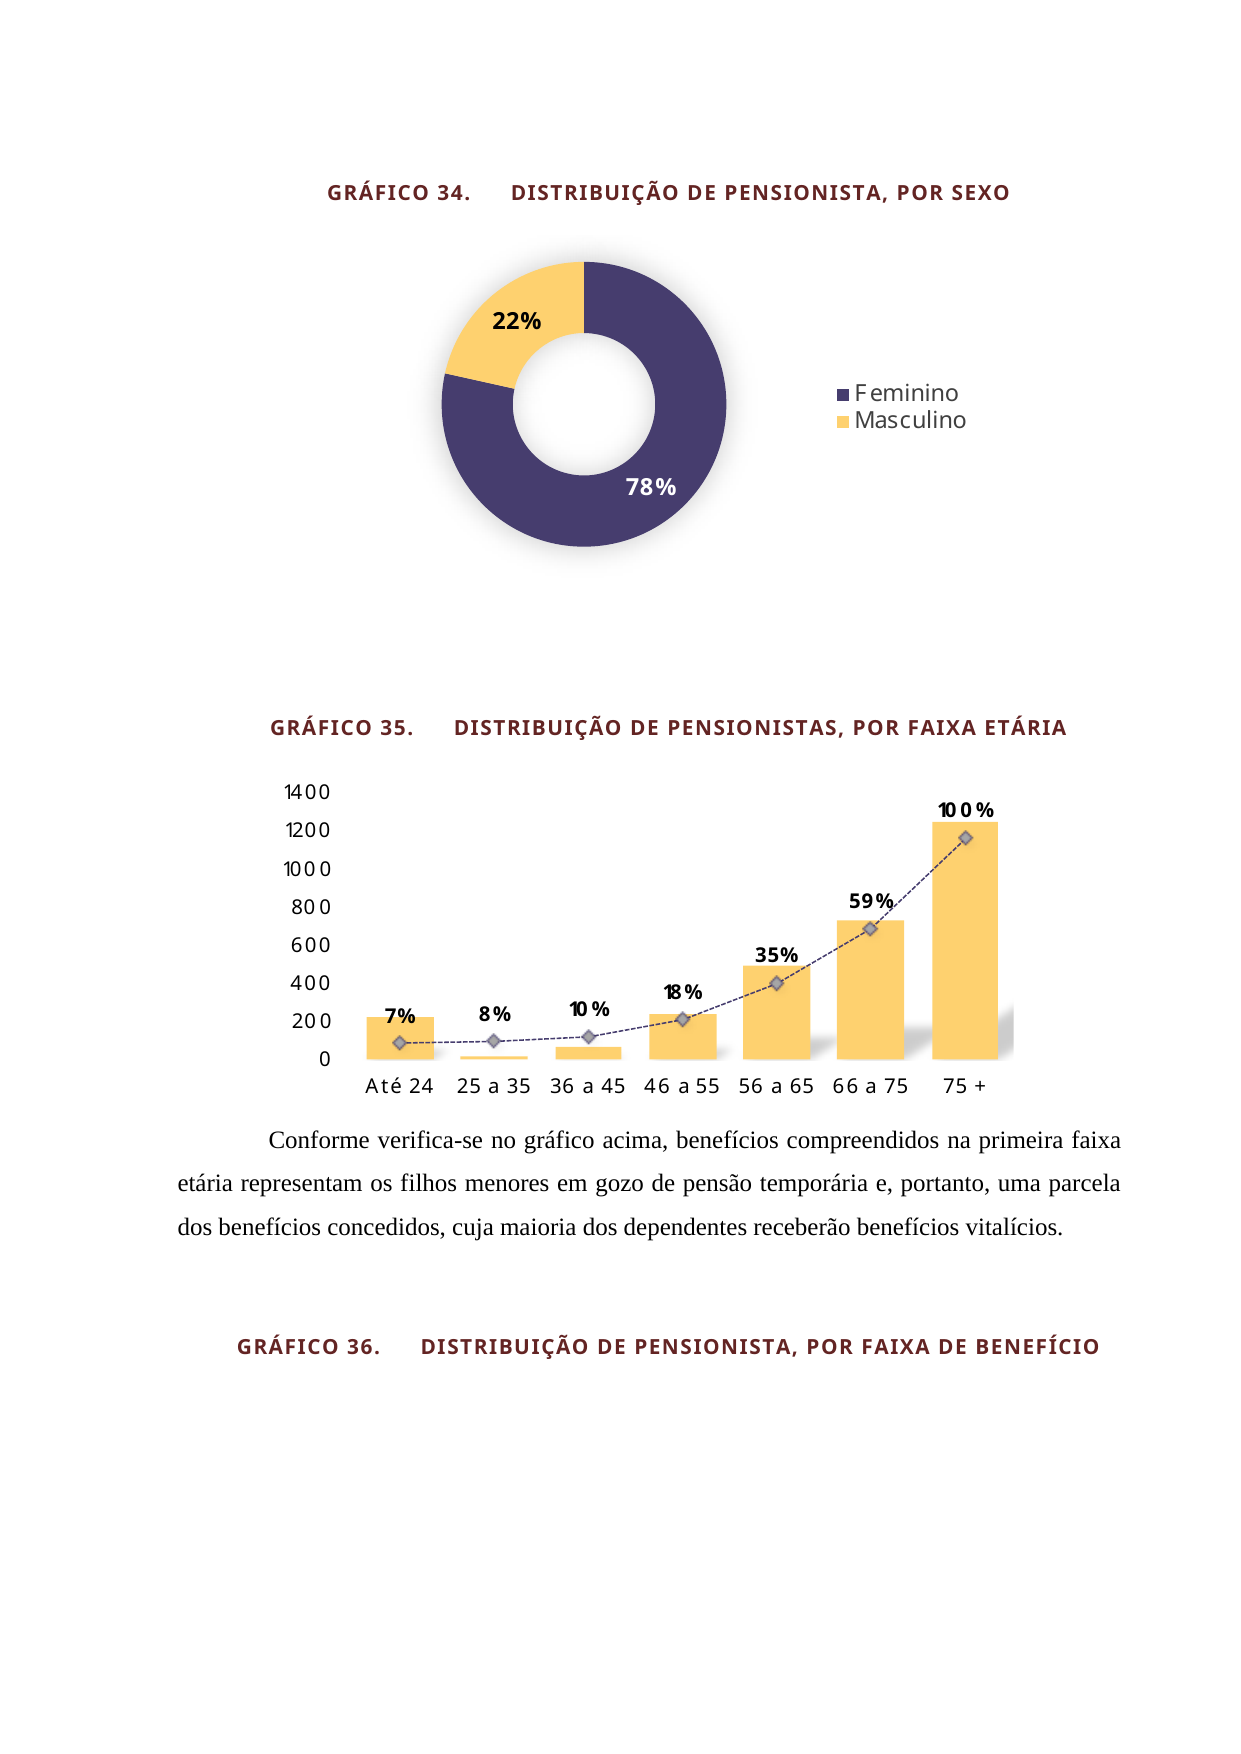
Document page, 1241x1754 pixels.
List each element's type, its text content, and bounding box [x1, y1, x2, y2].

list DISTRIBUIÇÃO DE PENSIONISTA, POR SEXO [215, 173, 1122, 207]
list DISTRIBUIÇÃO DE PENSIONISTA, POR FAIXA DE BENEFÍCIO [215, 1327, 1122, 1360]
text Conforme verifica-se no gráfico acima, benefícios compreendidos na primeira faixa etária representam os filhos menores em gozo de pensão temporária e, portanto, uma parcela dos benefícios concedidos, cuja maioria dos dependentes receberão benefícios vitalícios. [177, 1125, 1122, 1240]
list DISTRIBUIÇÃO DE PENSIONISTAS, POR FAIXA ETÁRIA [215, 708, 1122, 741]
